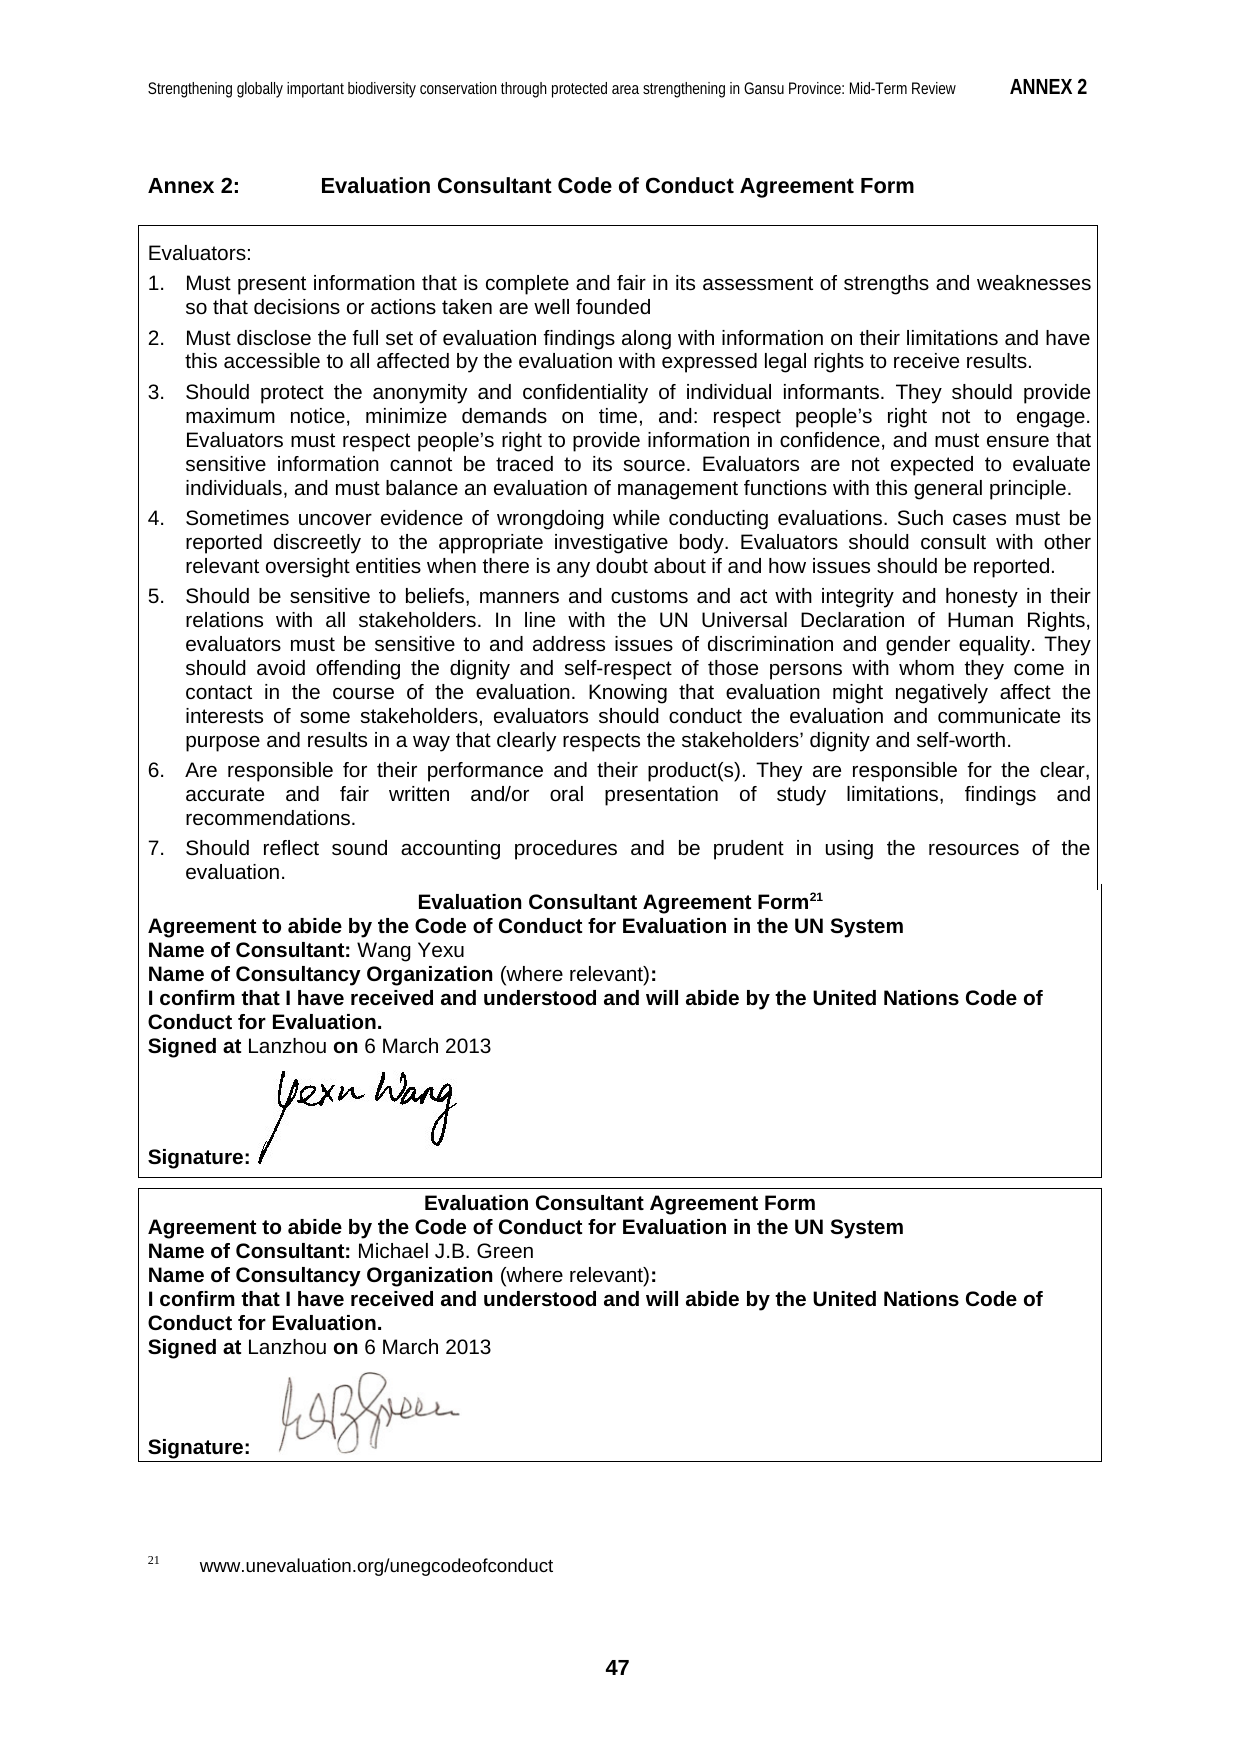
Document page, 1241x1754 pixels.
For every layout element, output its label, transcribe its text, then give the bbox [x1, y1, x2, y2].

list Sometimes uncover evidence of wrongdoing while conducting evaluations. Such cases must be reported discreetly to the appropriate investigative body. Evaluators should consult with other relevant oversight entities when there is any doubt about if and how issues should be reported. [139, 490, 1097, 568]
text Evaluators: [139, 226, 1097, 256]
list Should protect the anonymity and confidentiality of individual informants. They should provide maximum notice, minimize demands on time, and: respect people’s right not to engage. Evaluators must respect people’s right to provide information in confidence, and must ensure that sensitive information cannot be traced to its source. Evaluators are not expected to evaluate individuals, and must balance an evaluation of management functions with this general principle. [139, 364, 1097, 490]
text Signed at Lanzhou on 6 March 2013 [148, 1034, 1092, 1058]
list Must disclose the full set of evaluation findings along with information on their limitations and have this accessible to all affected by the evaluation with expressed legal rights to receive results. [139, 310, 1097, 364]
text Agreement to abide by the Code of Conduct for Evaluation in the UN System [148, 1215, 1092, 1239]
list Must present information that is complete and fair in its assessment of strengths and weaknesses so that decisions or actions taken are well founded [139, 256, 1097, 310]
picture [257, 1070, 458, 1165]
text I confirm that I have received and understood and will abide by the United Nations Code of Conduct for Evaluation. [148, 986, 1092, 1034]
list Are responsible for their performance and their product(s). They are responsible for the clear, accurate and fair written and/or oral presentation of study limitations, findings and recommendations. [139, 742, 1097, 820]
text Evaluation Consultant Agreement Form [139, 1189, 1101, 1215]
text Evaluation Consultant Agreement Form [139, 887, 1101, 914]
text Agreement to abide by the Code of Conduct for Evaluation in the UN System [148, 914, 1092, 938]
text Signature: [139, 1067, 1101, 1177]
list Should be sensitive to beliefs, manners and customs and act with integrity and honesty in their relations with all stakeholders. In line with the UN Universal Declaration of Human Rights, evaluators must be sensitive to and address issues of discrimination and gender equality. They should avoid offending the dignity and self-respect of those persons with whom they come in contact in the course of the evaluation. Knowing that evaluation might negatively affect the interests of some stakeholders, evaluators should conduct the evaluation and communicate its purpose and results in a way that clearly respects the stakeholders’ dignity and self-worth. [139, 568, 1097, 742]
text Signature: [139, 1368, 1101, 1461]
text Name of Consultant: Michael J.B. Green [148, 1239, 1092, 1263]
text Name of Consultancy Organization (where relevant): [148, 962, 1092, 986]
text Name of Consultancy Organization (where relevant): [148, 1263, 1092, 1287]
list Should reflect sound accounting procedures and be prudent in using the resources of the evaluation. [139, 820, 1097, 884]
subtitle Annex 2: Evaluation Consultant Code of Conduct Agreement Form [148, 173, 1092, 198]
text I confirm that I have received and understood and will abide by the United Nations Code of Conduct for Evaluation. [148, 1287, 1092, 1335]
text Signed at Lanzhou on 6 March 2013 [148, 1335, 1092, 1359]
text Name of Consultant: Wang Yexu [148, 938, 1092, 962]
